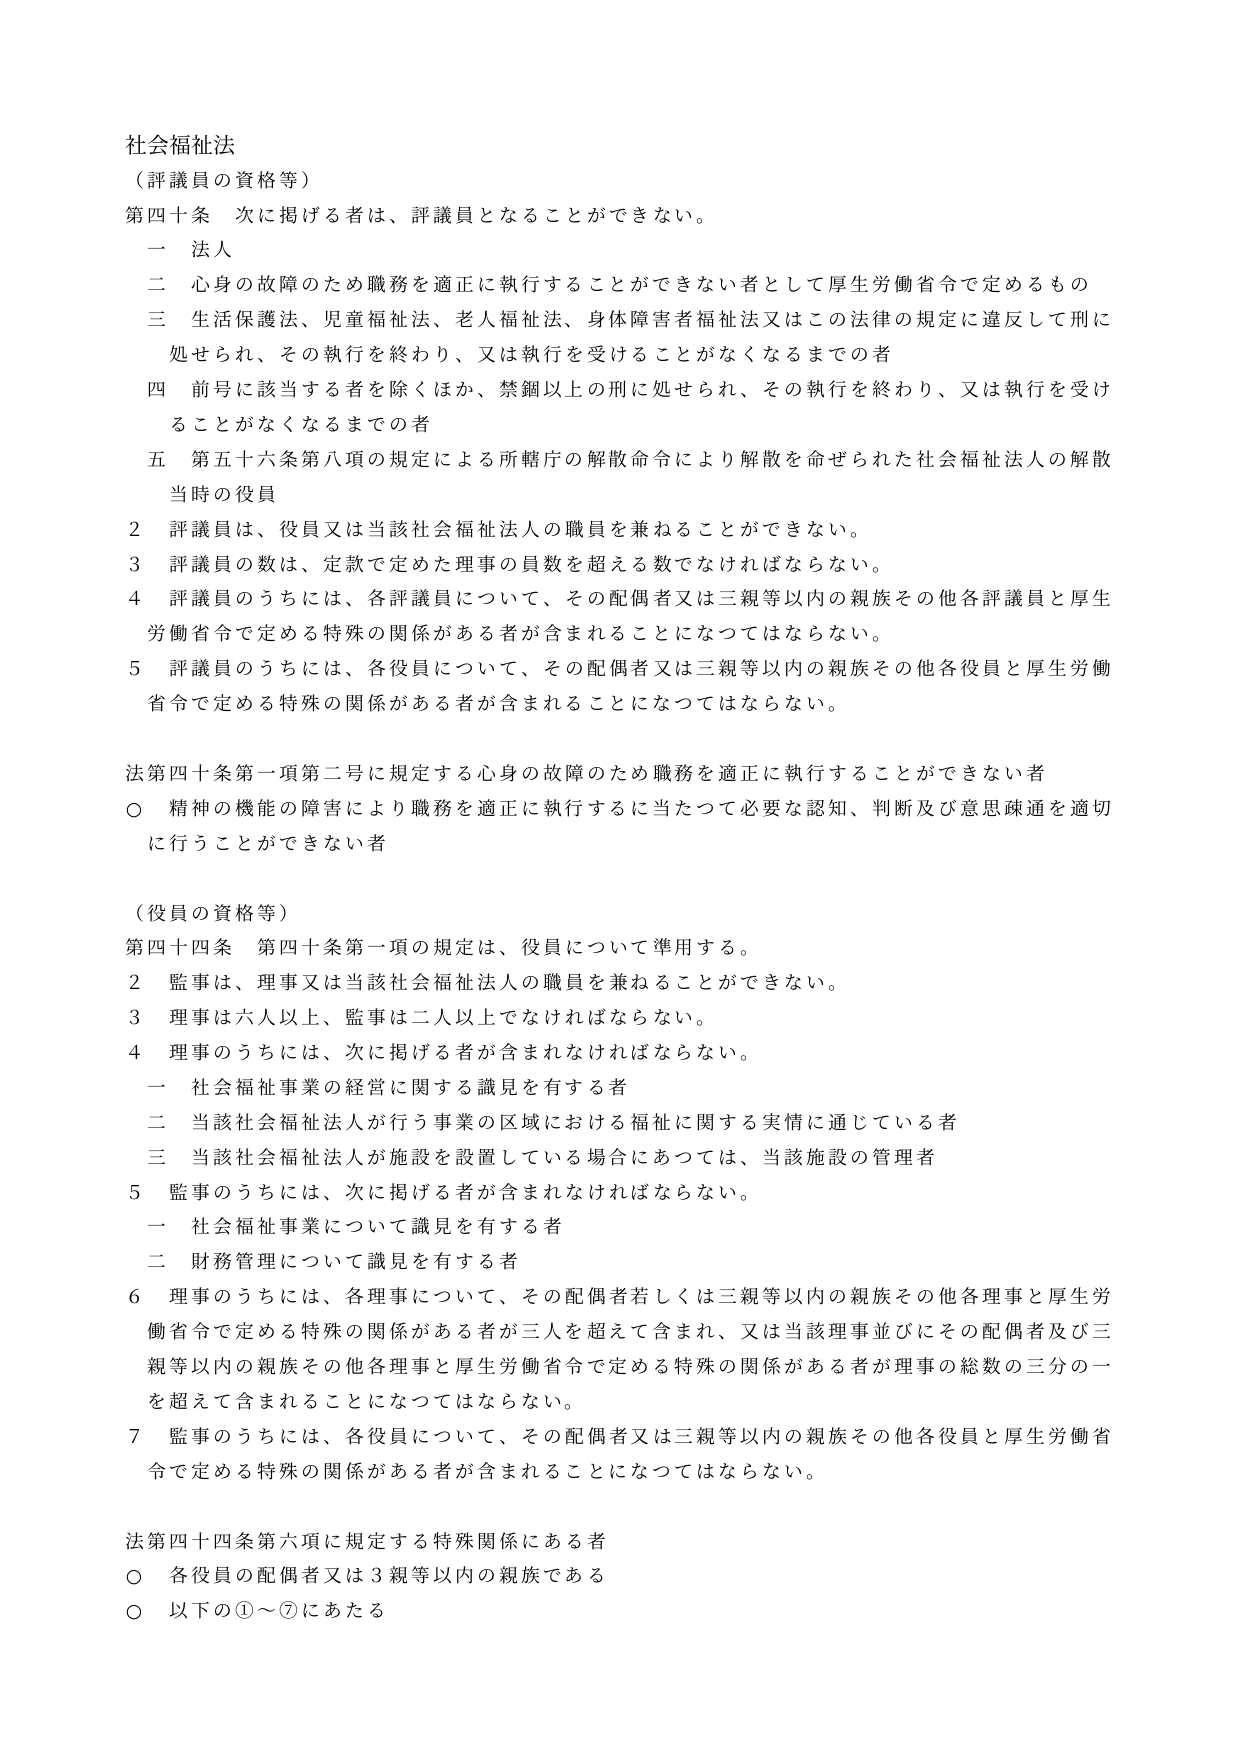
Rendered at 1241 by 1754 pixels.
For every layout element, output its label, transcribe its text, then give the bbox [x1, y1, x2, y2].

text 四 前号に該当する者を除くほか、禁錮以上の刑に処せられ、その執行を終わり、又は執行を受けることがなくなるまでの者 [140, 371, 1114, 441]
text 第四十四条 第四十条第一項の規定は、役員について準用する。 [126, 929, 1114, 964]
text 社会福祉法 [126, 127, 1114, 162]
text 一 法人 [140, 231, 1114, 266]
text ３ 評議員の数は、定款で定めた理事の員数を超える数でなければならない。 [126, 545, 1114, 580]
text ２ 評議員は、役員又は当該社会福祉法人の職員を兼ねることができない。 [126, 511, 1114, 545]
text （役員の資格等） [126, 894, 1114, 929]
text ４ 評議員のうちには、各評議員について、その配偶者又は三親等以内の親族その他各評議員と厚生労働省令で定める特殊の関係がある者が含まれることになつてはならない。 [126, 580, 1114, 650]
text ○ 以下の①～⑦にあたる [126, 1592, 1114, 1627]
text 法第四十条第一項第二号に規定する心身の故障のため職務を適正に執行することができない者 [126, 755, 1114, 790]
text 第四十条 次に掲げる者は、評議員となることができない。 [126, 196, 1114, 231]
text ６ 理事のうちには、各理事について、その配偶者若しくは三親等以内の親族その他各理事と厚生労働省令で定める特殊の関係がある者が三人を超えて含まれ、又は当該理事並びにその配偶者及び三親等以内の親族その他各理事と厚生労働省令で定める特殊の関係がある者が理事の総数の三分の一を超えて含まれることになつてはならない。 [126, 1278, 1114, 1418]
text ２ 監事は、理事又は当該社会福祉法人の職員を兼ねることができない。 [126, 964, 1114, 999]
text ３ 理事は六人以上、監事は二人以上でなければならない。 [126, 999, 1114, 1034]
text 五 第五十六条第八項の規定による所轄庁の解散命令により解散を命ぜられた社会福祉法人の解散当時の役員 [140, 441, 1114, 511]
text 一 社会福祉事業の経営に関する識見を有する者 [140, 1069, 1114, 1104]
text ４ 理事のうちには、次に掲げる者が含まれなければならない。 [126, 1034, 1114, 1069]
text ５ 監事のうちには、次に掲げる者が含まれなければならない。 [126, 1173, 1114, 1208]
text 一 社会福祉事業について識見を有する者 [140, 1208, 1114, 1243]
text ７ 監事のうちには、各役員について、その配偶者又は三親等以内の親族その他各役員と厚生労働省令で定める特殊の関係がある者が含まれることになつてはならない。 [126, 1418, 1114, 1488]
text 法第四十四条第六項に規定する特殊関係にある者 [126, 1522, 1114, 1557]
text ○ 各役員の配偶者又は３親等以内の親族である [126, 1557, 1114, 1592]
text 二 当該社会福祉法人が行う事業の区域における福祉に関する実情に通じている者 [140, 1104, 1114, 1139]
text ○ 精神の機能の障害により職務を適正に執行するに当たつて必要な認知、判断及び意思疎通を適切に行うことができない者 [126, 790, 1114, 859]
text （評議員の資格等） [126, 162, 1114, 196]
text 三 当該社会福祉法人が施設を設置している場合にあつては、当該施設の管理者 [140, 1139, 1114, 1173]
text 二 心身の故障のため職務を適正に執行することができない者として厚生労働省令で定めるもの [140, 266, 1114, 301]
text ５ 評議員のうちには、各役員について、その配偶者又は三親等以内の親族その他各役員と厚生労働省令で定める特殊の関係がある者が含まれることになつてはならない。 [126, 650, 1114, 720]
text 二 財務管理について識見を有する者 [140, 1243, 1114, 1278]
text 三 生活保護法、児童福祉法、老人福祉法、身体障害者福祉法又はこの法律の規定に違反して刑に処せられ、その執行を終わり、又は執行を受けることがなくなるまでの者 [140, 301, 1114, 371]
